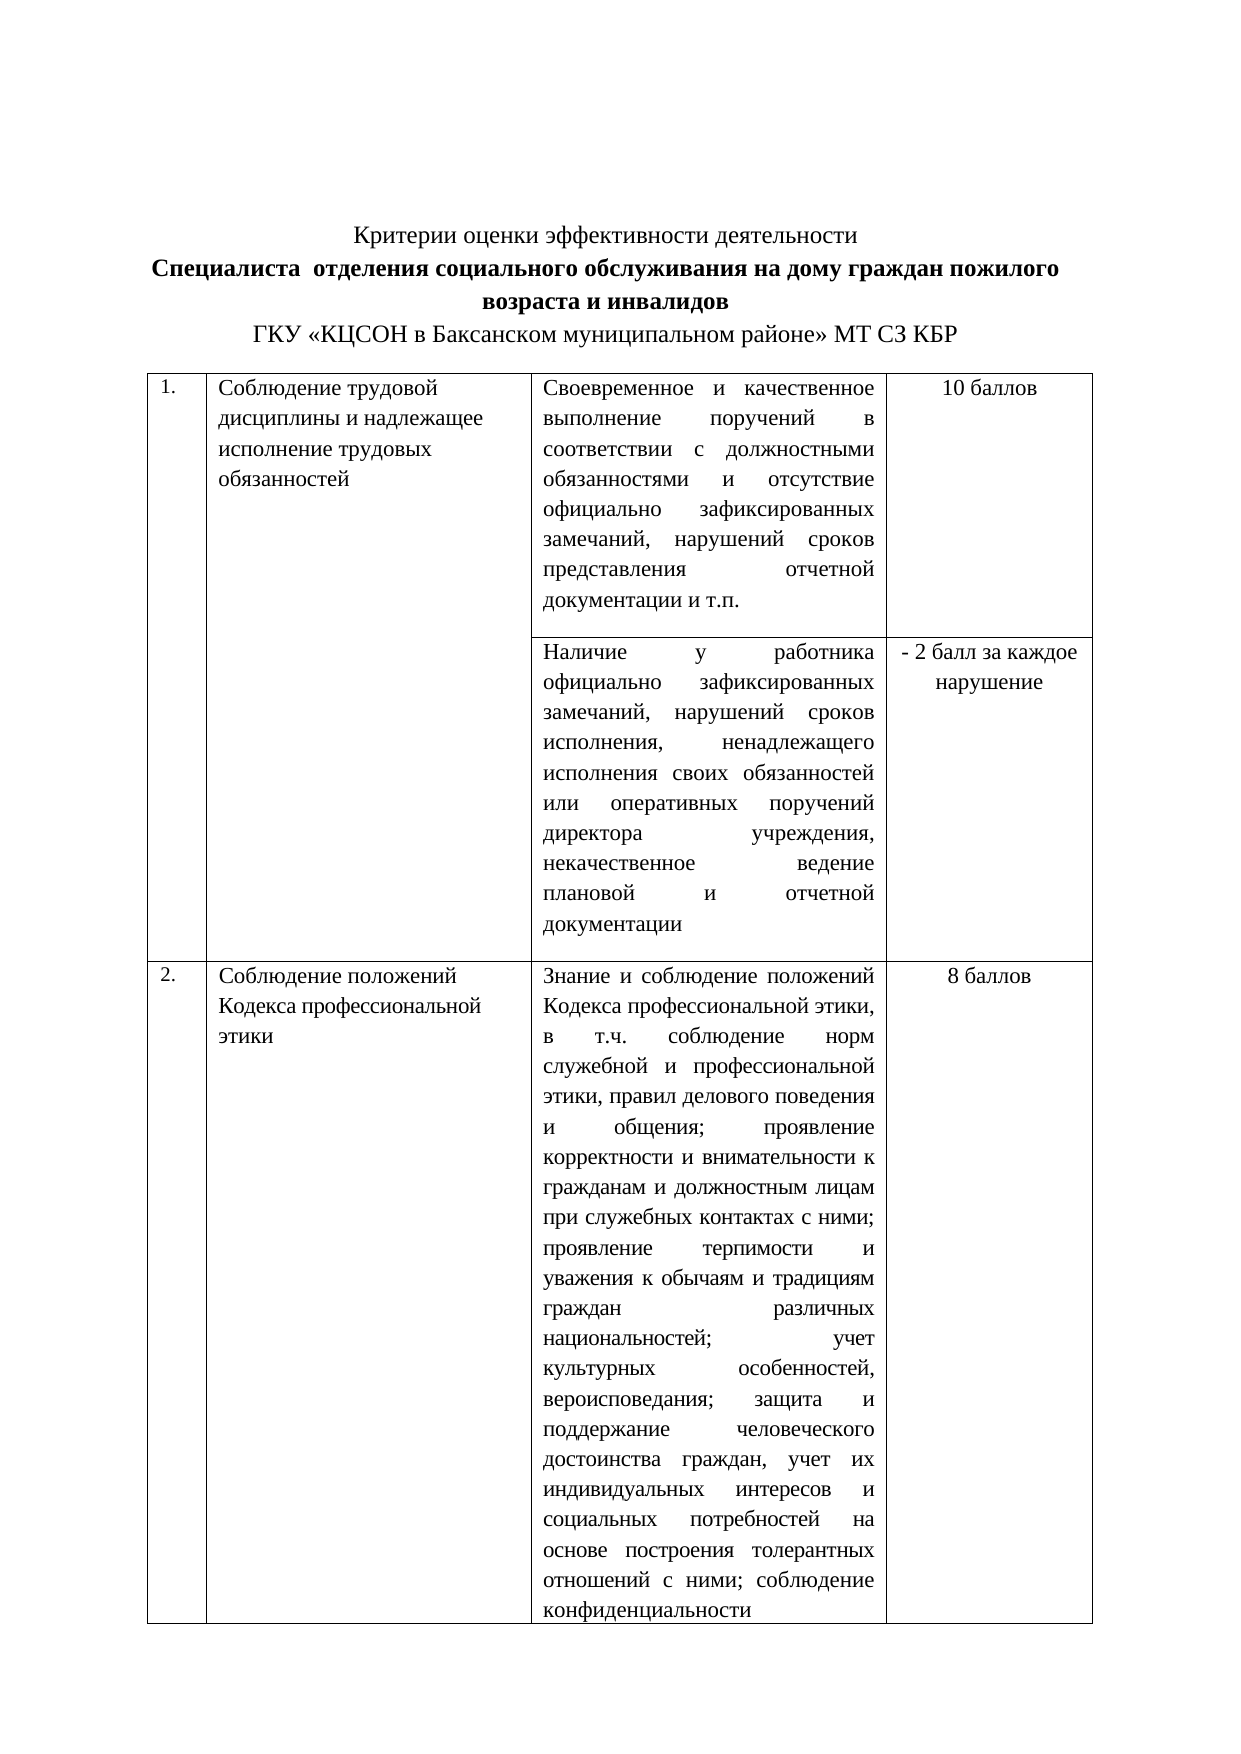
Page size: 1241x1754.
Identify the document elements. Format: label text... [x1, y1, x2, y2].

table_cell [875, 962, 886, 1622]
text Специалиста отделения социального обслуживания на дому граждан пожилого возраста и инвалидов [118, 253, 1093, 315]
table_header 10 баллов [887, 374, 1092, 637]
text ГКУ «КЦСОН в Баксанском муниципальном районе» МТ СЗ КБР [118, 319, 1093, 348]
table_cell 8 баллов [887, 962, 1092, 1622]
text Критерии оценки эффективности деятельности [118, 220, 1093, 249]
table_cell 2. [148, 962, 206, 1622]
table_header Своевременное и качественное выполнение поручений в соответствии с должностными обязанностями и отсутствие официально зафиксированных замечаний, нарушений сроков представления отчетной документации и т.п. [532, 374, 886, 637]
table_cell Наличие у работника официально зафиксированных замечаний, нарушений сроков исполнения, ненадлежащего исполнения своих обязанностей или оперативных поручений директора учреждения, некачественное ведение плановой и отчетной документации [532, 638, 886, 961]
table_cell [207, 962, 531, 1622]
table_cell - 2 балл за каждое нарушение [887, 638, 1092, 961]
table_header 1. [148, 374, 206, 961]
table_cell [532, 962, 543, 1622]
table_header Соблюдение трудовой дисциплины и надлежащее исполнение трудовых обязанностей [207, 374, 531, 961]
